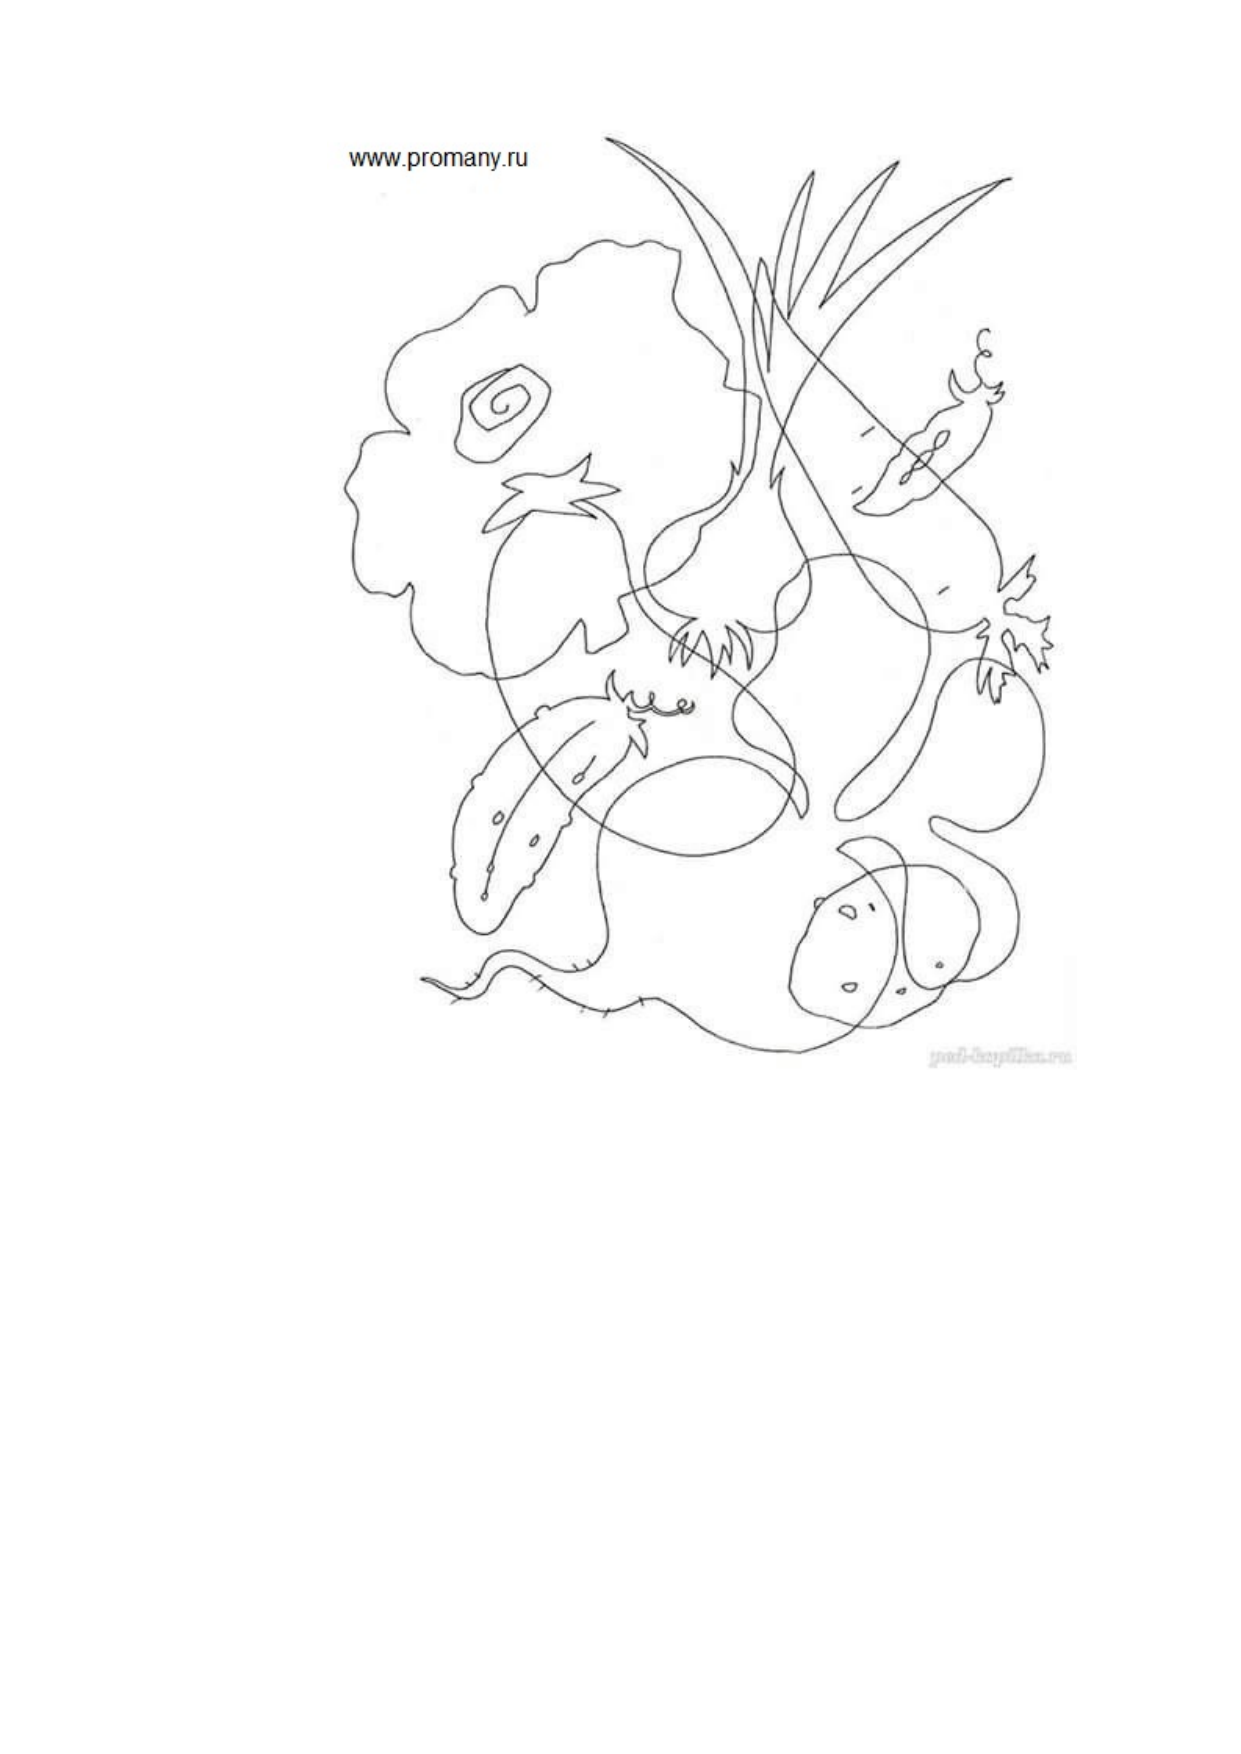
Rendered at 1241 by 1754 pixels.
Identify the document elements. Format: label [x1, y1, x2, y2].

picture [327, 118, 1077, 1070]
